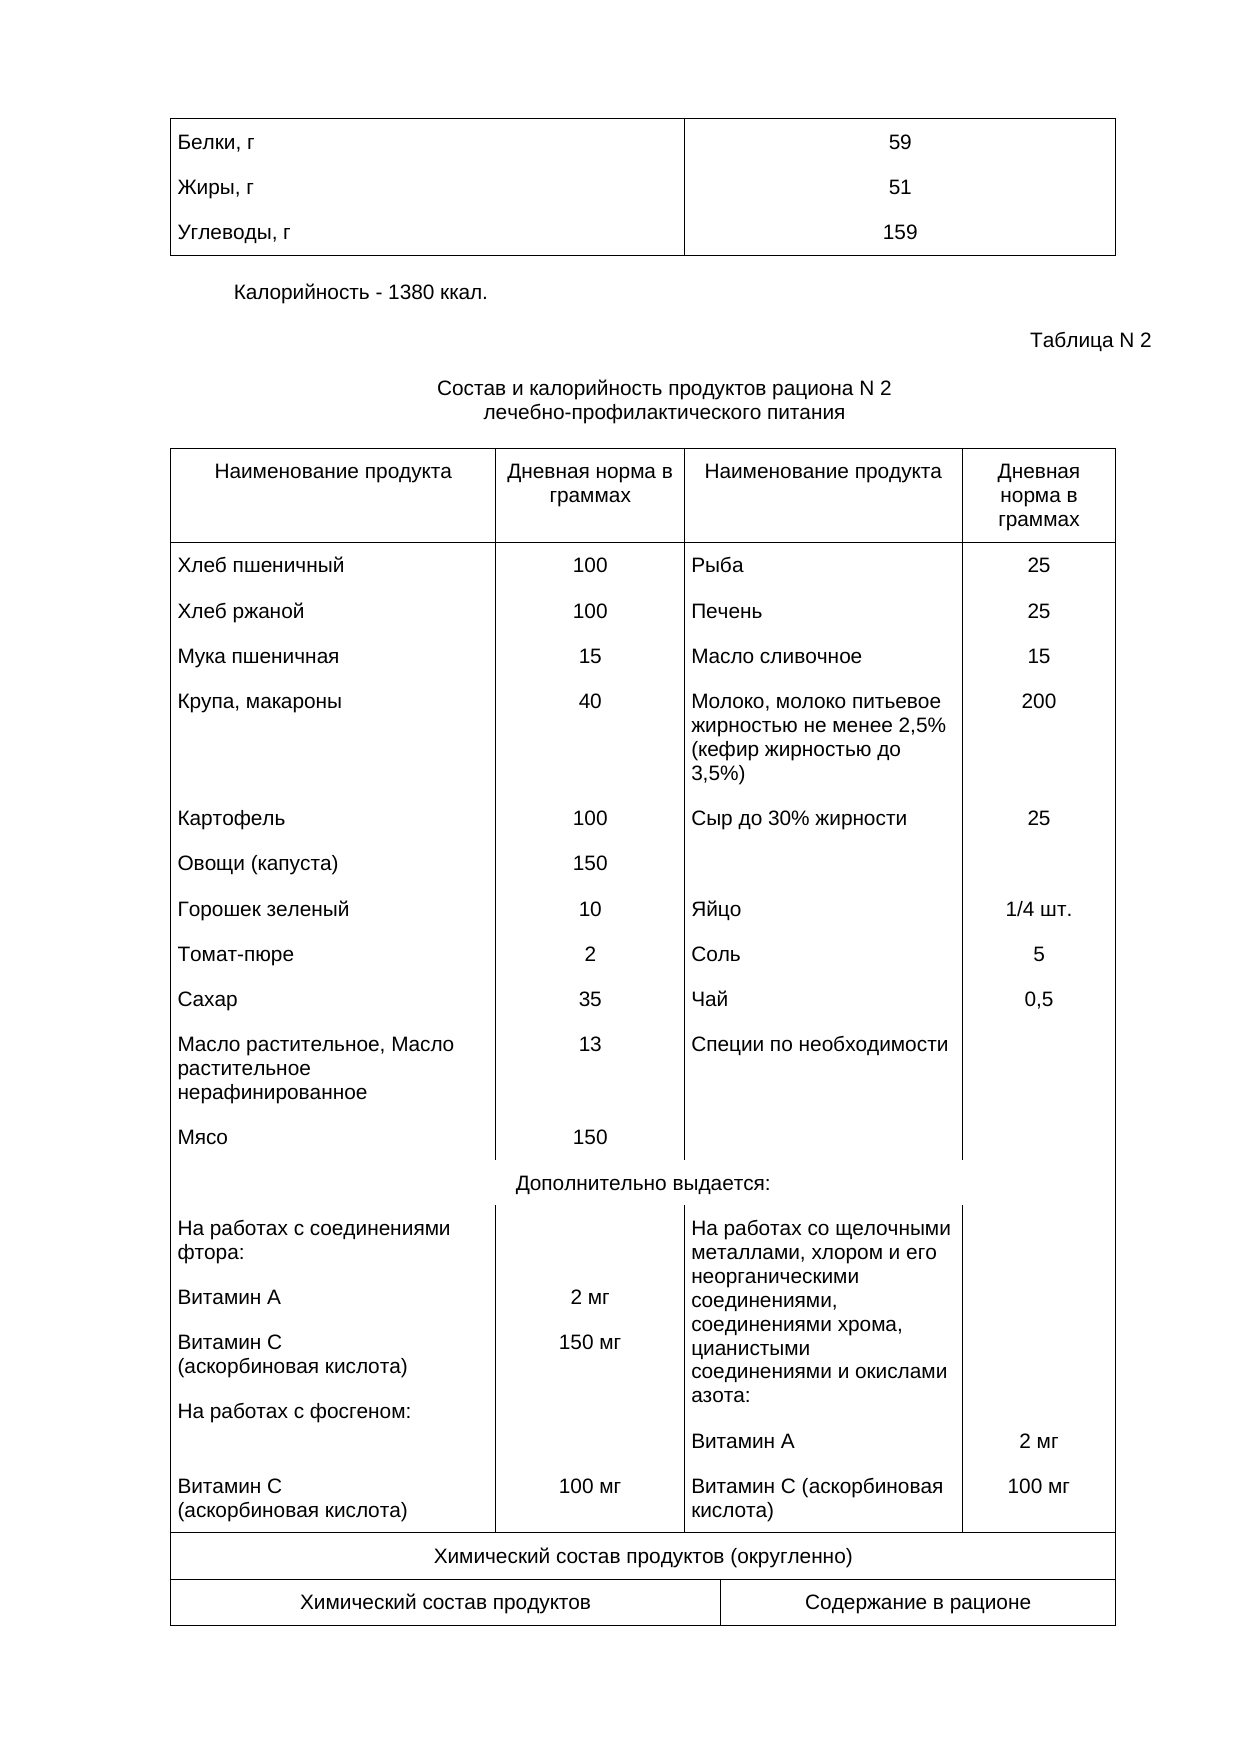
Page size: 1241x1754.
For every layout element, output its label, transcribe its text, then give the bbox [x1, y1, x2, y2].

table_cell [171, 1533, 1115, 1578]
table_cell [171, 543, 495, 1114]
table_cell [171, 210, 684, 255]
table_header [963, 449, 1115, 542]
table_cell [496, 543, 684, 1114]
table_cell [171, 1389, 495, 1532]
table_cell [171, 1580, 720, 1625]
text лечебно-профилактического питания [177, 399, 1152, 423]
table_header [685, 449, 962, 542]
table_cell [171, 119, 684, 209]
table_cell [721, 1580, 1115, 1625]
text Калорийность - 1380 ккал. [177, 280, 1152, 304]
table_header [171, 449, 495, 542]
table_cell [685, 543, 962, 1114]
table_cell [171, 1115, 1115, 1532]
text Состав и калорийность продуктов рациона N 2 [177, 376, 1152, 399]
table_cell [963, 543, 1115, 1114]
text Таблица N 2 [177, 328, 1152, 352]
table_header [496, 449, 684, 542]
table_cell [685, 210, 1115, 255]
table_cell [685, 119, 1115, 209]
